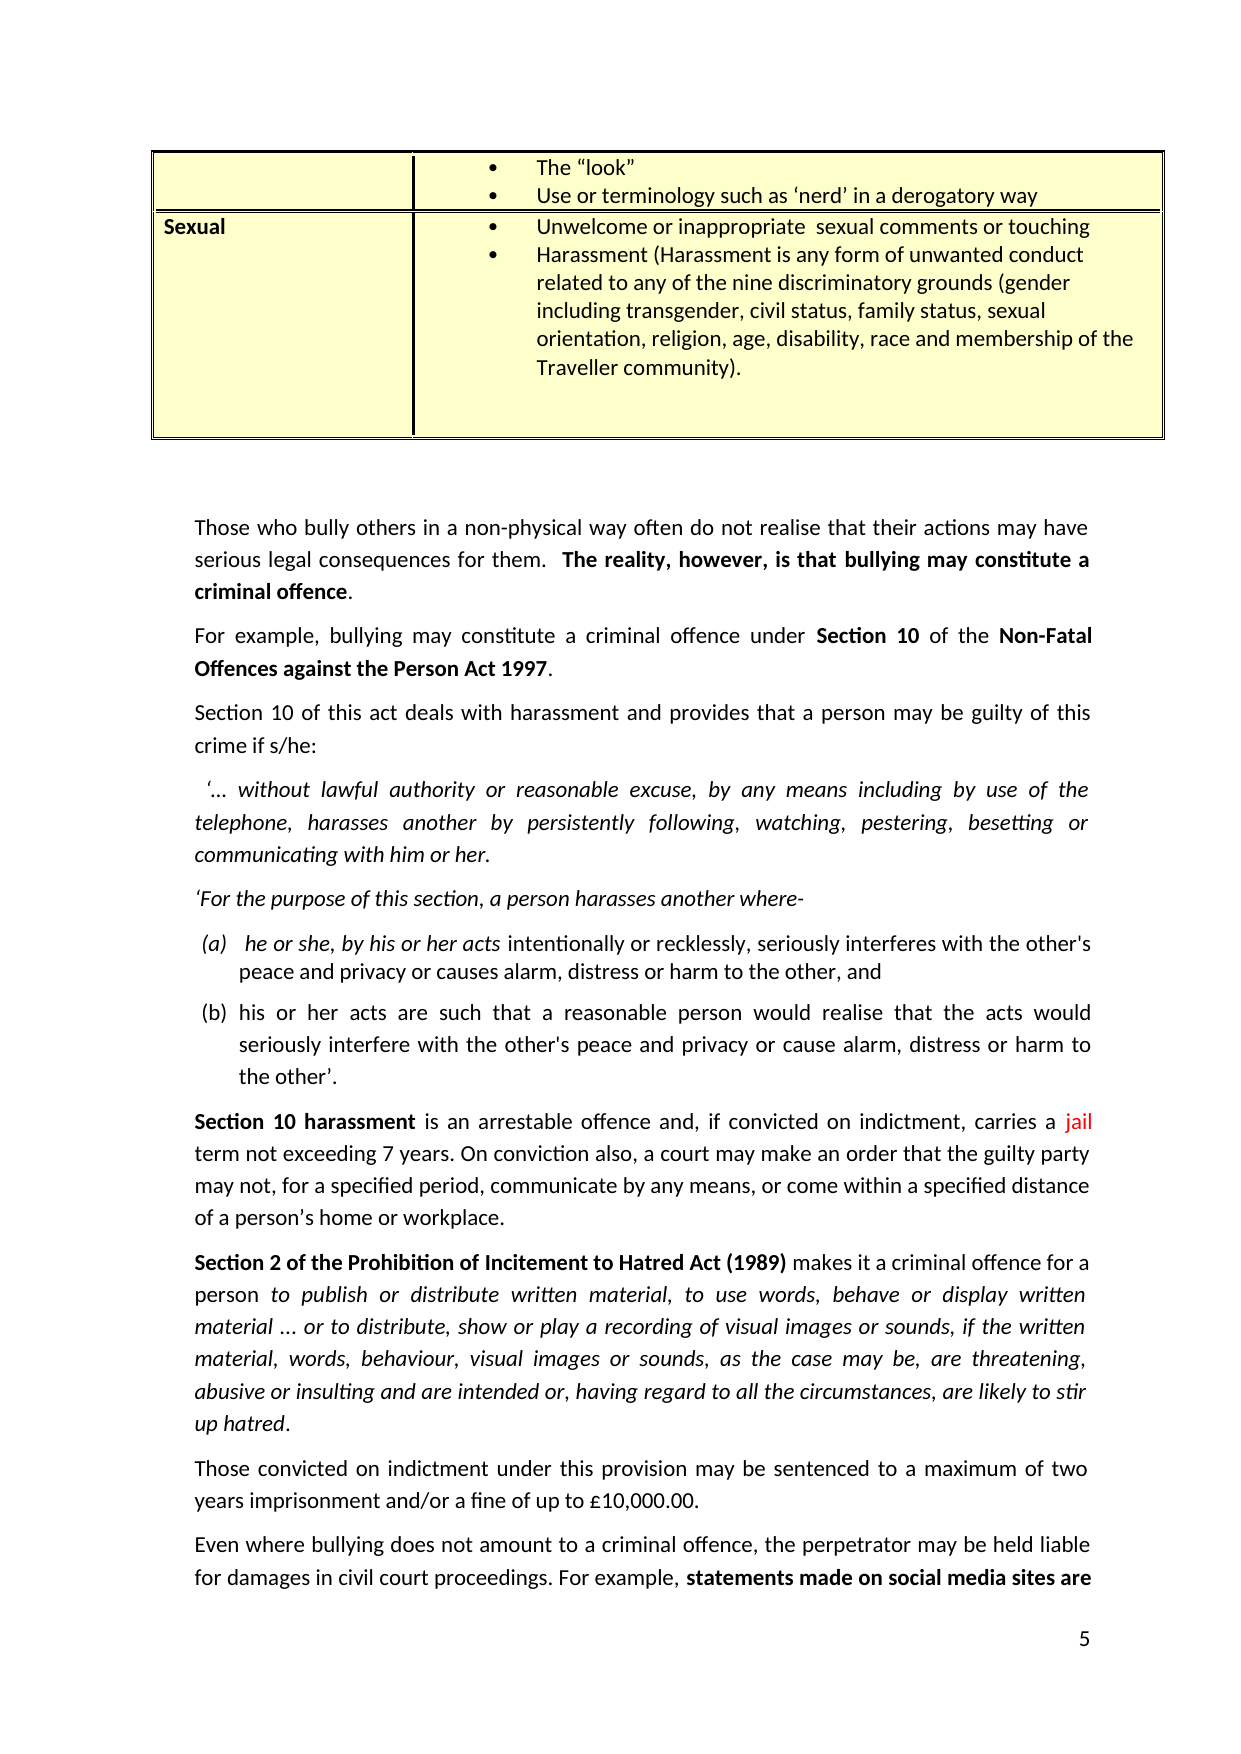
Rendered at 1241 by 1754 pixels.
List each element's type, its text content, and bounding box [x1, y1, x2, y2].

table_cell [154, 152, 413, 209]
text Section 10 of this act deals with harassment and provides that a person may be guilty of this crime if s/he: [194, 698, 1092, 759]
table_cell Unwelcome or inappropriate sexual comments or touching Harassment (Harassment is any form of unwanted conduct related to any of the nine discriminatory grounds (gender including transgender, civil status, family status, sexual orientation, religion, age, disability, race and membership of the Traveller community). [413, 209, 1162, 437]
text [194, 1531, 1092, 1591]
text Those who bully others in a non-physical way often do not realise that their actions may have serious legal consequences for them. The reality, however, is that bullying may constitute a criminal offence. [194, 513, 1090, 605]
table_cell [413, 153, 1162, 209]
text Section 2 of the Prohibition of Incitement to Hatred Act (1989) makes it a criminal offence for a person to publish or distribute written material, to use words, behave or display written material ... or to distribute, show or play a recording of visual images or sounds, if the written material, words, behaviour, visual images or sounds, as the case may be, are threatening, abusive or insulting and are intended or, having regard to all the circumstances, are likely to stir up hatred. [194, 1248, 1090, 1437]
text ‘… without lawful authority or reasonable excuse, by any means including by use of the telephone, harasses another by persistently following, watching, pestering, besetting or communicating with him or her. [194, 775, 1092, 868]
list he or she, by his or her acts intentionally or recklessly, seriously interferes with the other's peace and privacy or causes alarm, distress or harm to the other, and [201, 929, 1093, 985]
table_cell Sexual [154, 209, 413, 437]
text ‘For the purpose of this section, a person harasses another where- [194, 884, 1093, 912]
text (b) his or her acts are such that a reasonable person would realise that the acts would seriously interfere with the other's peace and privacy or cause alarm, distress or harm to the other’. [201, 998, 1093, 1090]
text Those convicted on indictment under this provision may be sentenced to a maximum of two years imprisonment and/or a fine of up to £10,000.00. [194, 1454, 1090, 1514]
text For example, bullying may constitute a criminal offence under Section 10 of the Non-Fatal Offences against the Person Act 1997. [194, 622, 1092, 682]
text Section 10 harassment is an arrestable offence and, if convicted on indictment, carries a jail term not exceeding 7 years. On conviction also, a court may make an order that the guilty party may not, for a specified period, communicate by any means, or come within a specified distance of a person’s home or workplace. [194, 1107, 1092, 1231]
